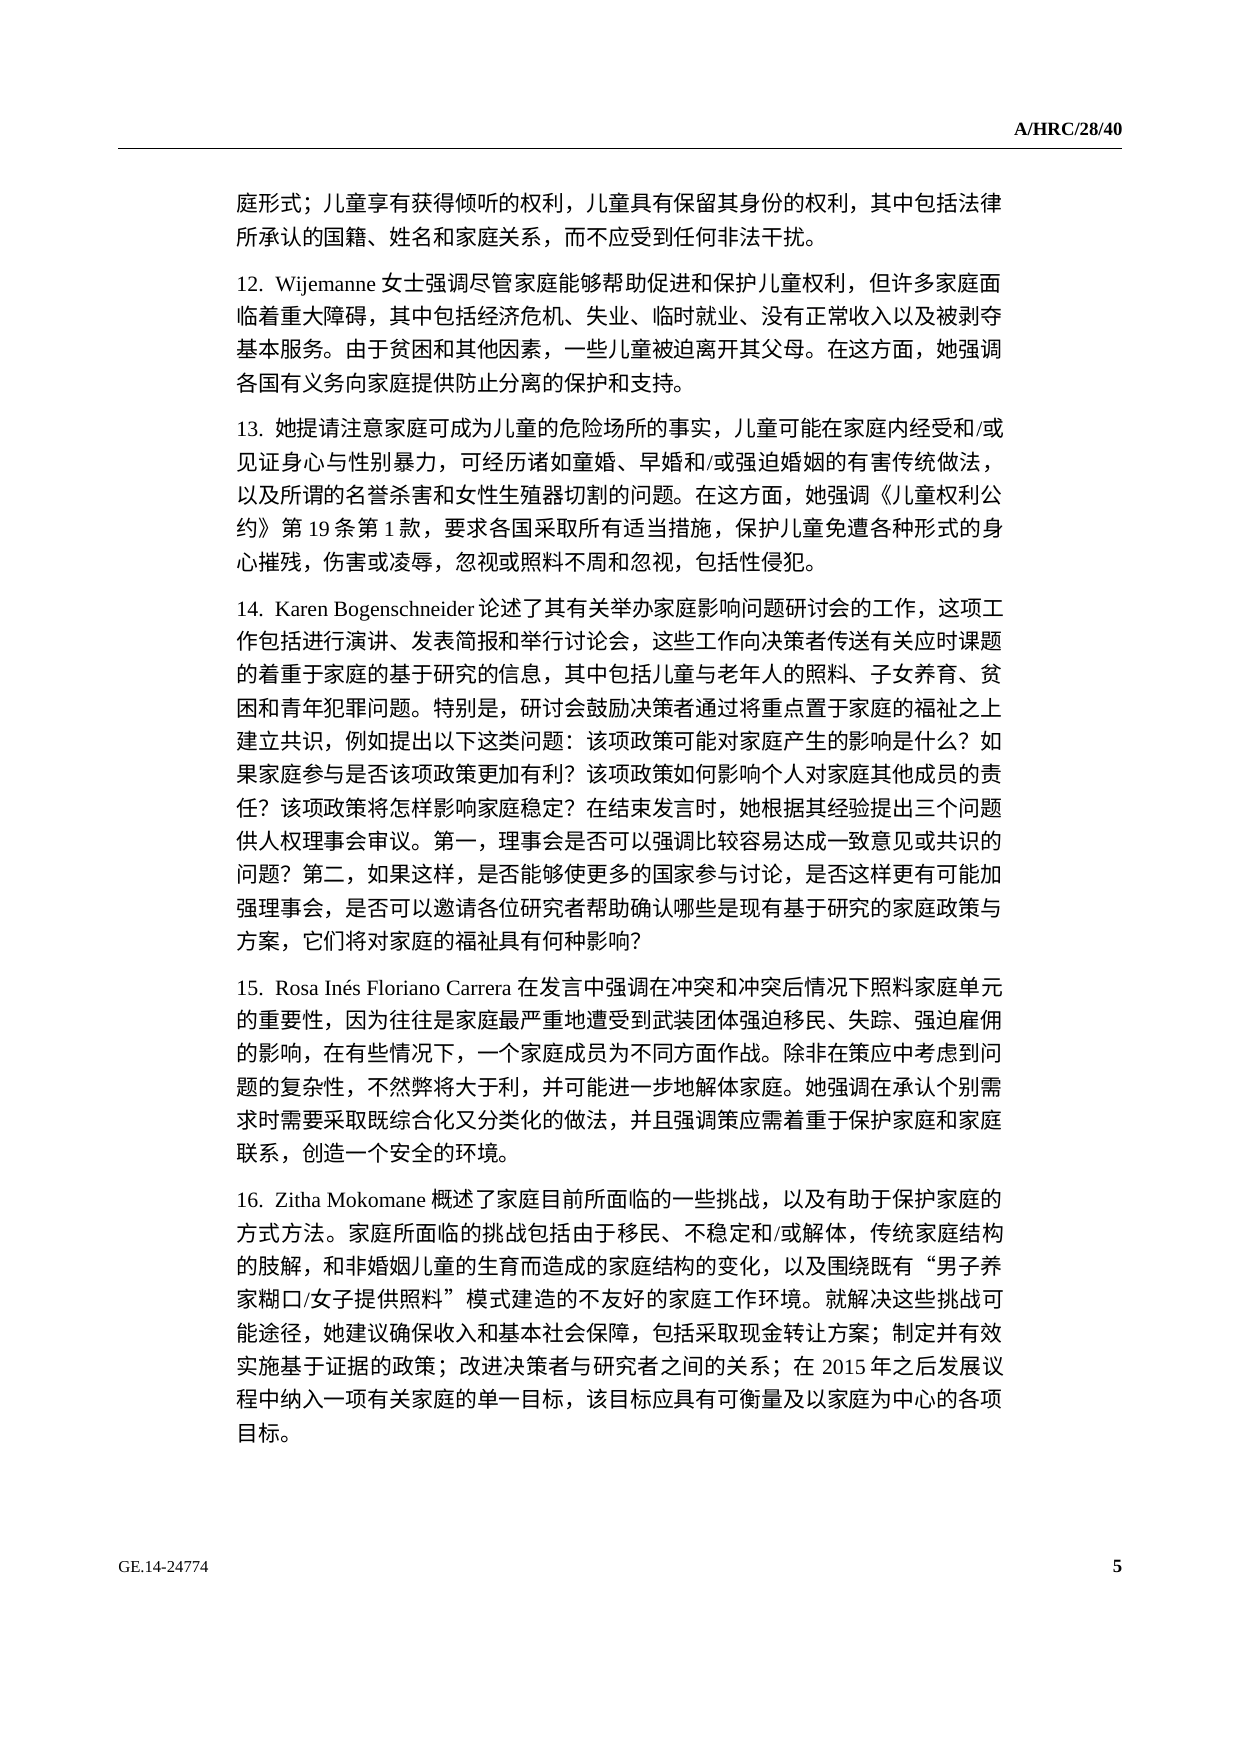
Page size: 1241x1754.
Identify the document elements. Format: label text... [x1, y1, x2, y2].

text 12. Wijemanne女士强调尽管家庭能够帮助促进和保护儿童权利，但许多家庭面临着重大障碍，其中包括经济危机、失业、临时就业、没有正常收入以及被剥夺基本服务。由于贫困和其他因素，一些儿童被迫离开其父母。在这方面，她强调各国有义务向家庭提供防止分离的保护和支持。 [236, 264, 1004, 398]
text 14. Karen Bogenschneider论述了其有关举办家庭影响问题研讨会的工作，这项工作包括进行演讲、发表简报和举行讨论会，这些工作向决策者传送有关应时课题的着重于家庭的基于研究的信息，其中包括儿童与老年人的照料、子女养育、贫困和青年犯罪问题。特别是，研讨会鼓励决策者通过将重点置于家庭的福祉之上建立共识，例如提出以下这类问题：该项政策可能对家庭产生的影响是什么？如果家庭参与是否该项政策更加有利？该项政策如何影响个人对家庭其他成员的责任？该项政策将怎样影响家庭稳定？在结束发言时，她根据其经验提出三个问题供人权理事会审议。第一，理事会是否可以强调比较容易达成一致意见或共识的问题？第二，如果这样，是否能够使更多的国家参与讨论，是否这样更有可能加强理事会，是否可以邀请各位研究者帮助确认哪些是现有基于研究的家庭政策与方案，它们将对家庭的福祉具有何种影响？ [236, 589, 1004, 956]
text 16. Zitha Mokomane概述了家庭目前所面临的一些挑战，以及有助于保护家庭的方式方法。家庭所面临的挑战包括由于移民、不稳定和/或解体，传统家庭结构的肢解，和非婚姻儿童的生育而造成的家庭结构的变化，以及围绕既有“男子养家糊口/女子提供照料”模式建造的不友好的家庭工作环境。就解决这些挑战可能途径，她建议确保收入和基本社会保障，包括采取现金转让方案；制定并有效实施基于证据的政策；改进决策者与研究者之间的关系；在2015年之后发展议程中纳入一项有关家庭的单一目标，该目标应具有可衡量及以家庭为中心的各项目标。 [236, 1181, 1004, 1448]
text 13. 她提请注意家庭可成为儿童的危险场所的事实，儿童可能在家庭内经受和/或见证身心与性别暴力，可经历诸如童婚、早婚和/或强迫婚姻的有害传统做法，以及所谓的名誉杀害和女性生殖器切割的问题。在这方面，她强调《儿童权利公约》第19条第1款，要求各国采取所有适当措施，保护儿童免遭各种形式的身心摧残，伤害或凌辱，忽视或照料不周和忽视，包括性侵犯。 [236, 410, 1004, 577]
text 15. Rosa Inés Floriano Carrera在发言中强调在冲突和冲突后情况下照料家庭单元的重要性，因为往往是家庭最严重地遭受到武装团体强迫移民、失踪、强迫雇佣的影响，在有些情况下，一个家庭成员为不同方面作战。除非在策应中考虑到问题的复杂性，不然弊将大于利，并可能进一步地解体家庭。她强调在承认个别需求时需要采取既综合化又分类化的做法，并且强调策应需着重于保护家庭和家庭联系，创造一个安全的环境。 [236, 968, 1004, 1168]
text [236, 185, 1004, 252]
